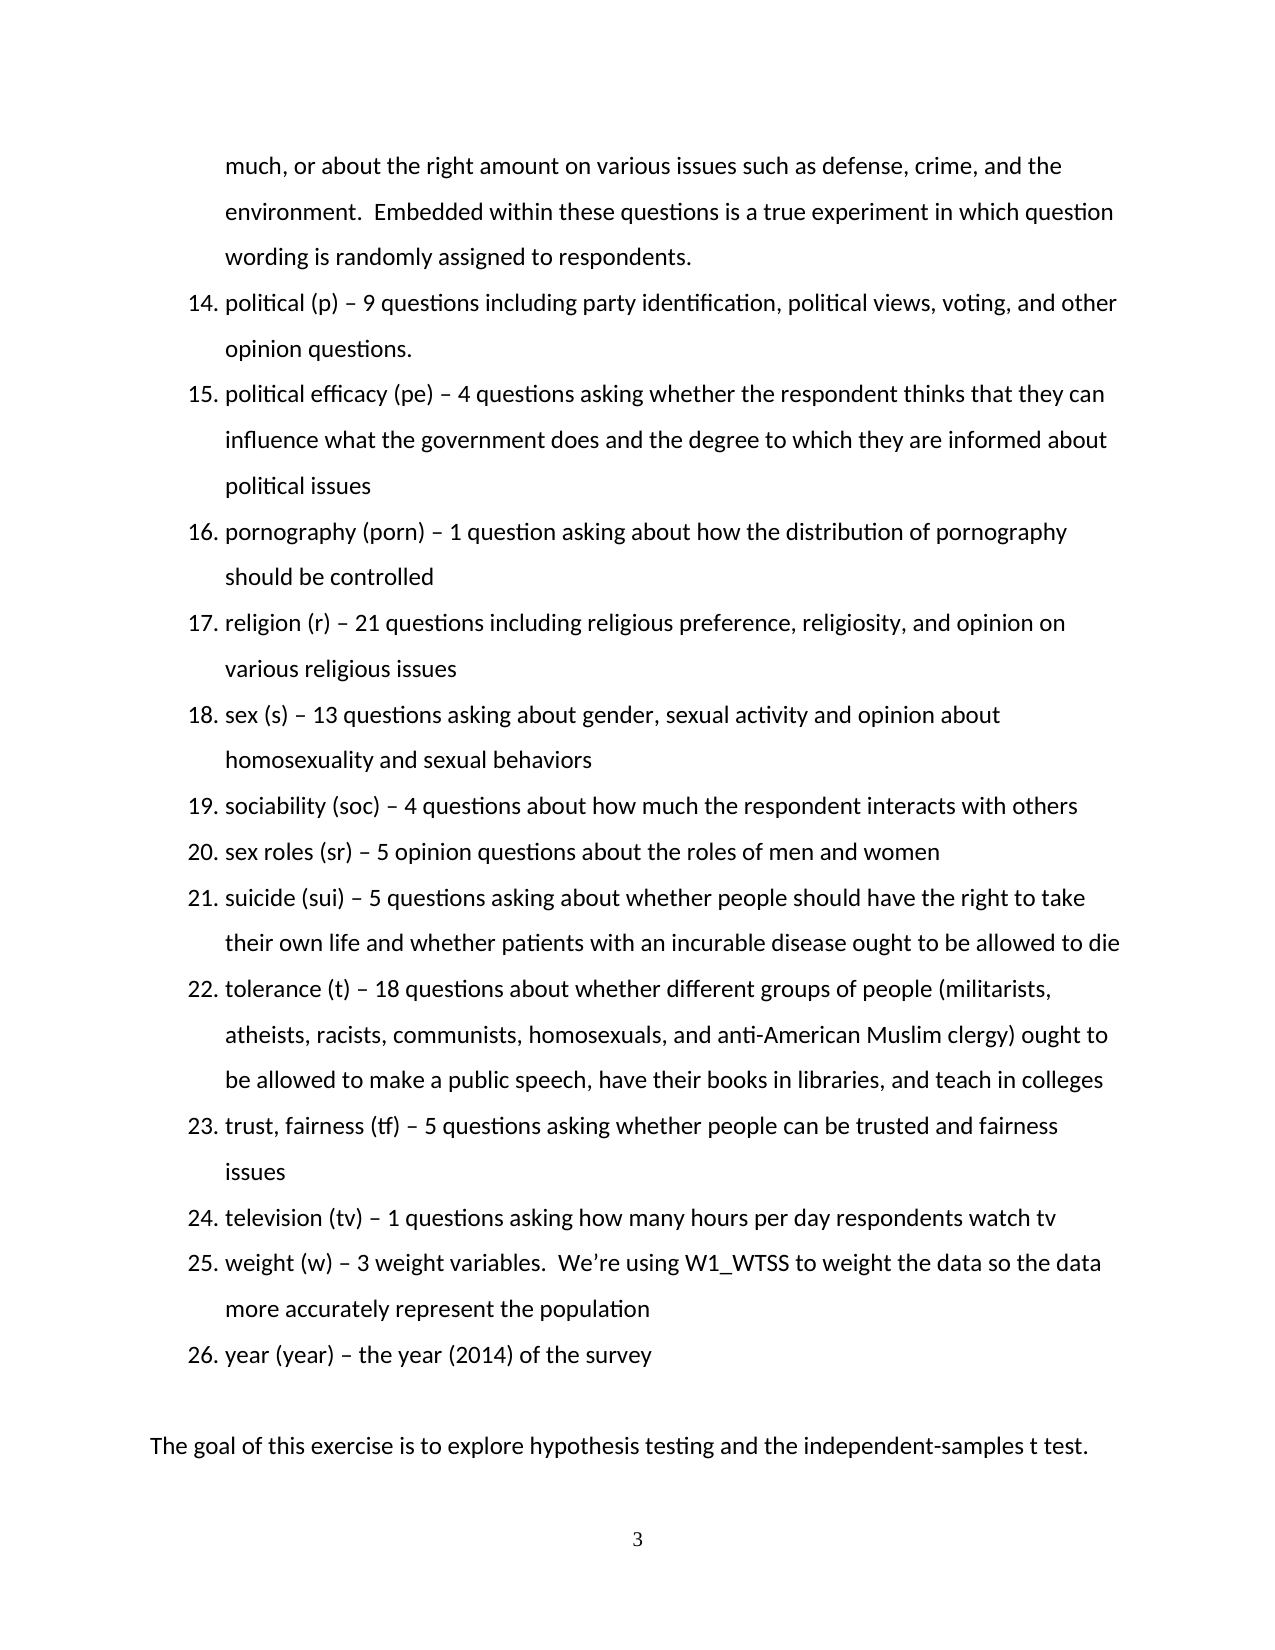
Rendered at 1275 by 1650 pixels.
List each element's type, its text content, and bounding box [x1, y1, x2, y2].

list television (tv) – 1 questions asking how many hours per day respondents watch tv [187, 1202, 1125, 1232]
list political efficacy (pe) – 4 questions asking whether the respondent thinks that they can influence what the government does and the degree to which they are informed about political issues [187, 379, 1125, 501]
list weight (w) – 3 weight variables. We’re using W1_WTSS to weight the data so the data more accurately represent the population [187, 1247, 1125, 1324]
list trust, fairness (tf) – 5 questions asking whether people can be trusted and fairness issues [187, 1110, 1125, 1187]
list suicide (sui) – 5 questions asking about whether people should have the right to take their own life and whether patients with an incurable disease ought to be allowed to die [187, 882, 1125, 958]
list year (year) – the year (2014) of the survey [187, 1339, 1125, 1369]
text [150, 1430, 1125, 1461]
list political (p) – 9 questions including party identification, political views, voting, and other opinion questions. [187, 287, 1125, 363]
list religion (r) – 21 questions including religious preference, religiosity, and opinion on various religious issues [187, 607, 1125, 683]
list sex roles (sr) – 5 opinion questions about the roles of men and women [187, 836, 1125, 866]
list sex (s) – 13 questions asking about gender, sexual activity and opinion about homosexuality and sexual behaviors [187, 699, 1125, 775]
list pornography (porn) – 1 question asking about how the distribution of pornography should be controlled [187, 516, 1125, 592]
list tolerance (t) – 18 questions about whether different groups of people (militarists, atheists, racists, communists, homosexuals, and anti-American Muslim clergy) ought to be allowed to make a public speech, have their books in libraries, and teach in colleges [187, 973, 1125, 1095]
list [187, 150, 1125, 272]
list sociability (soc) – 4 questions about how much the respondent interacts with others [187, 790, 1125, 821]
